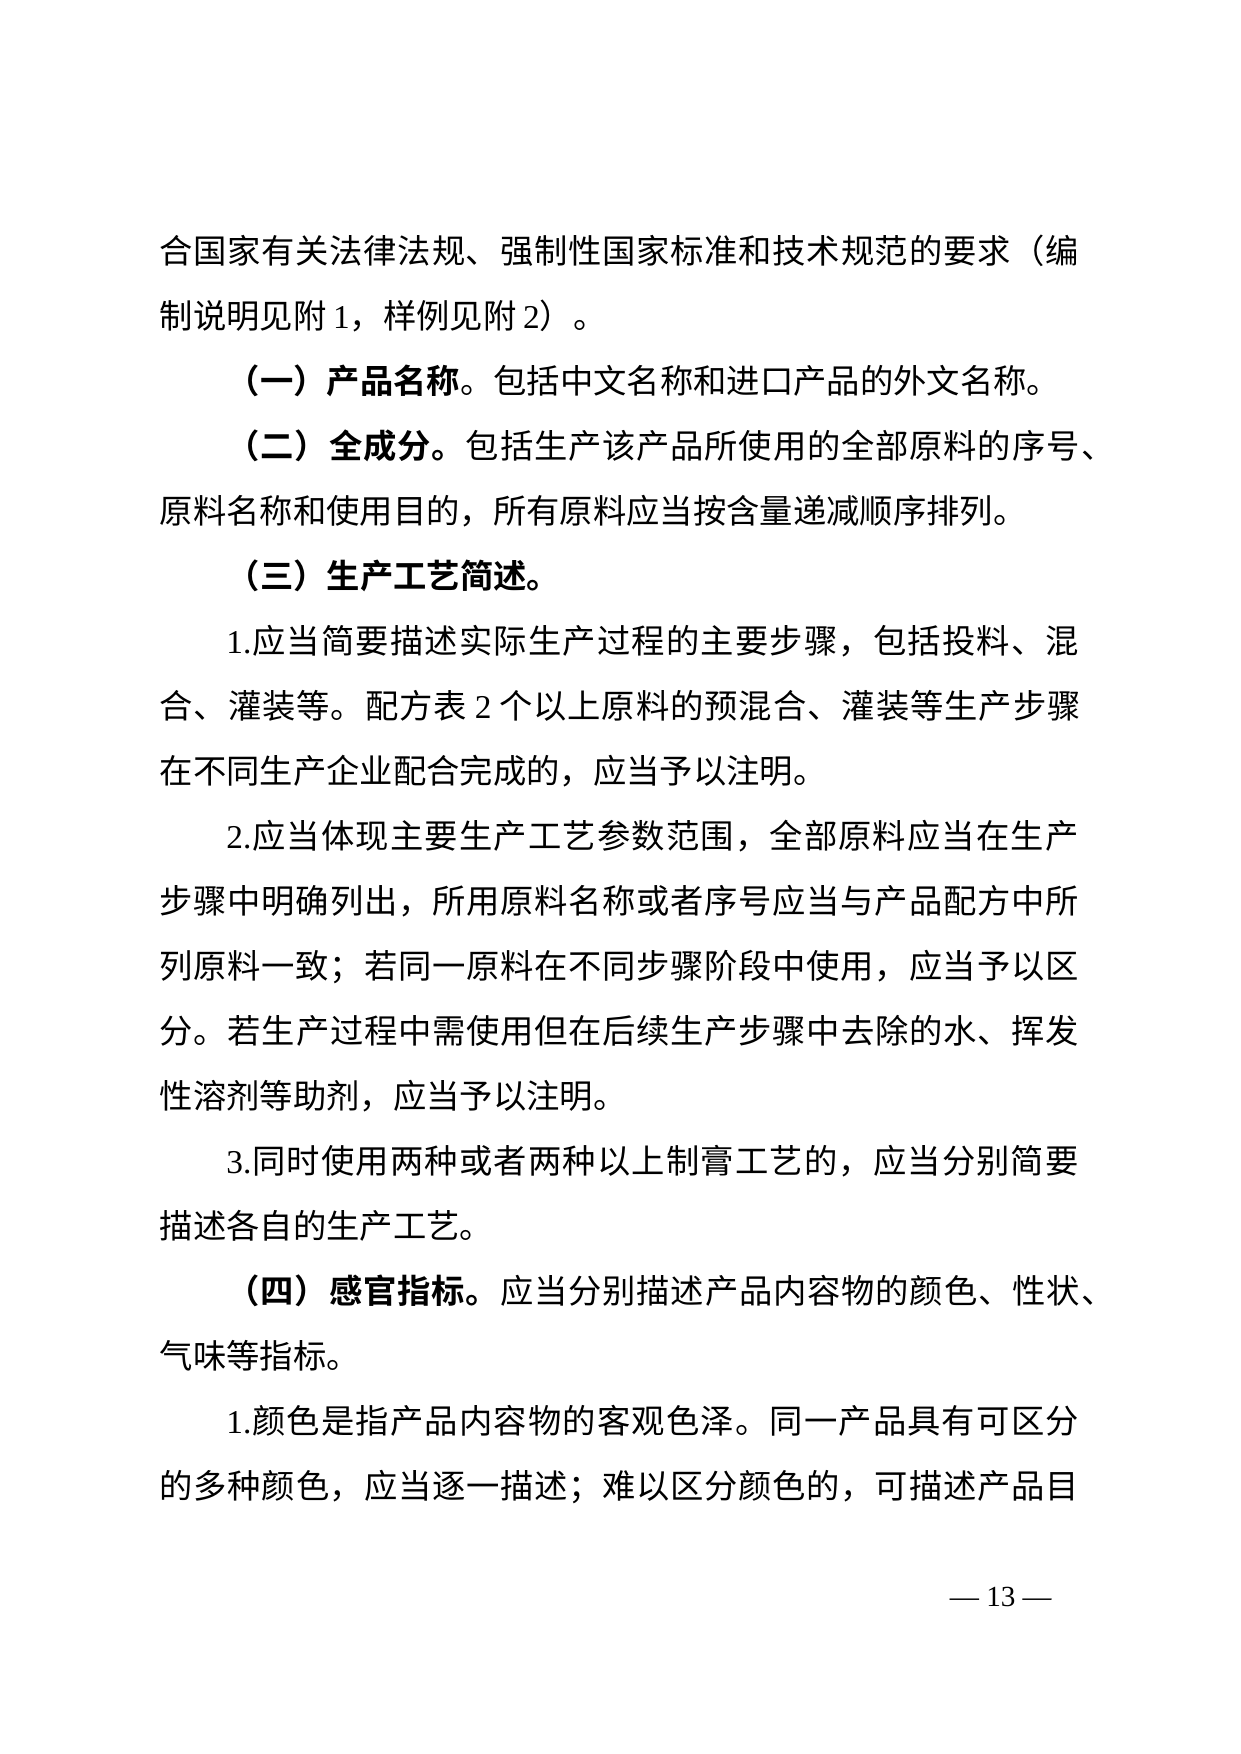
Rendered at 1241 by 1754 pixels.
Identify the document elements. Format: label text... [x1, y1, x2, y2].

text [159, 217, 1081, 347]
text 3.同时使用两种或者两种以上制膏工艺的，应当分别简要描述各自的生产工艺。 [159, 1127, 1081, 1257]
text （一）产品名称。包括中文名称和进口产品的外文名称。 [159, 347, 1081, 412]
text （二）全成分。包括生产该产品所使用的全部原料的序号、原料名称和使用目的，所有原料应当按含量递减顺序排列。 [159, 412, 1081, 542]
text （三）生产工艺简述。 [159, 542, 1081, 607]
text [159, 1387, 1081, 1517]
text 2.应当体现主要生产工艺参数范围，全部原料应当在生产步骤中明确列出，所用原料名称或者序号应当与产品配方中所列原料一致；若同一原料在不同步骤阶段中使用，应当予以区分。若生产过程中需使用但在后续生产步骤中去除的水、挥发性溶剂等助剂，应当予以注明。 [159, 802, 1081, 1127]
text 1.应当简要描述实际生产过程的主要步骤，包括投料、混合、灌装等。配方表2个以上原料的预混合、灌装等生产步骤在不同生产企业配合完成的，应当予以注明。 [159, 607, 1081, 802]
text （四）感官指标。应当分别描述产品内容物的颜色、性状、气味等指标。 [159, 1257, 1081, 1387]
